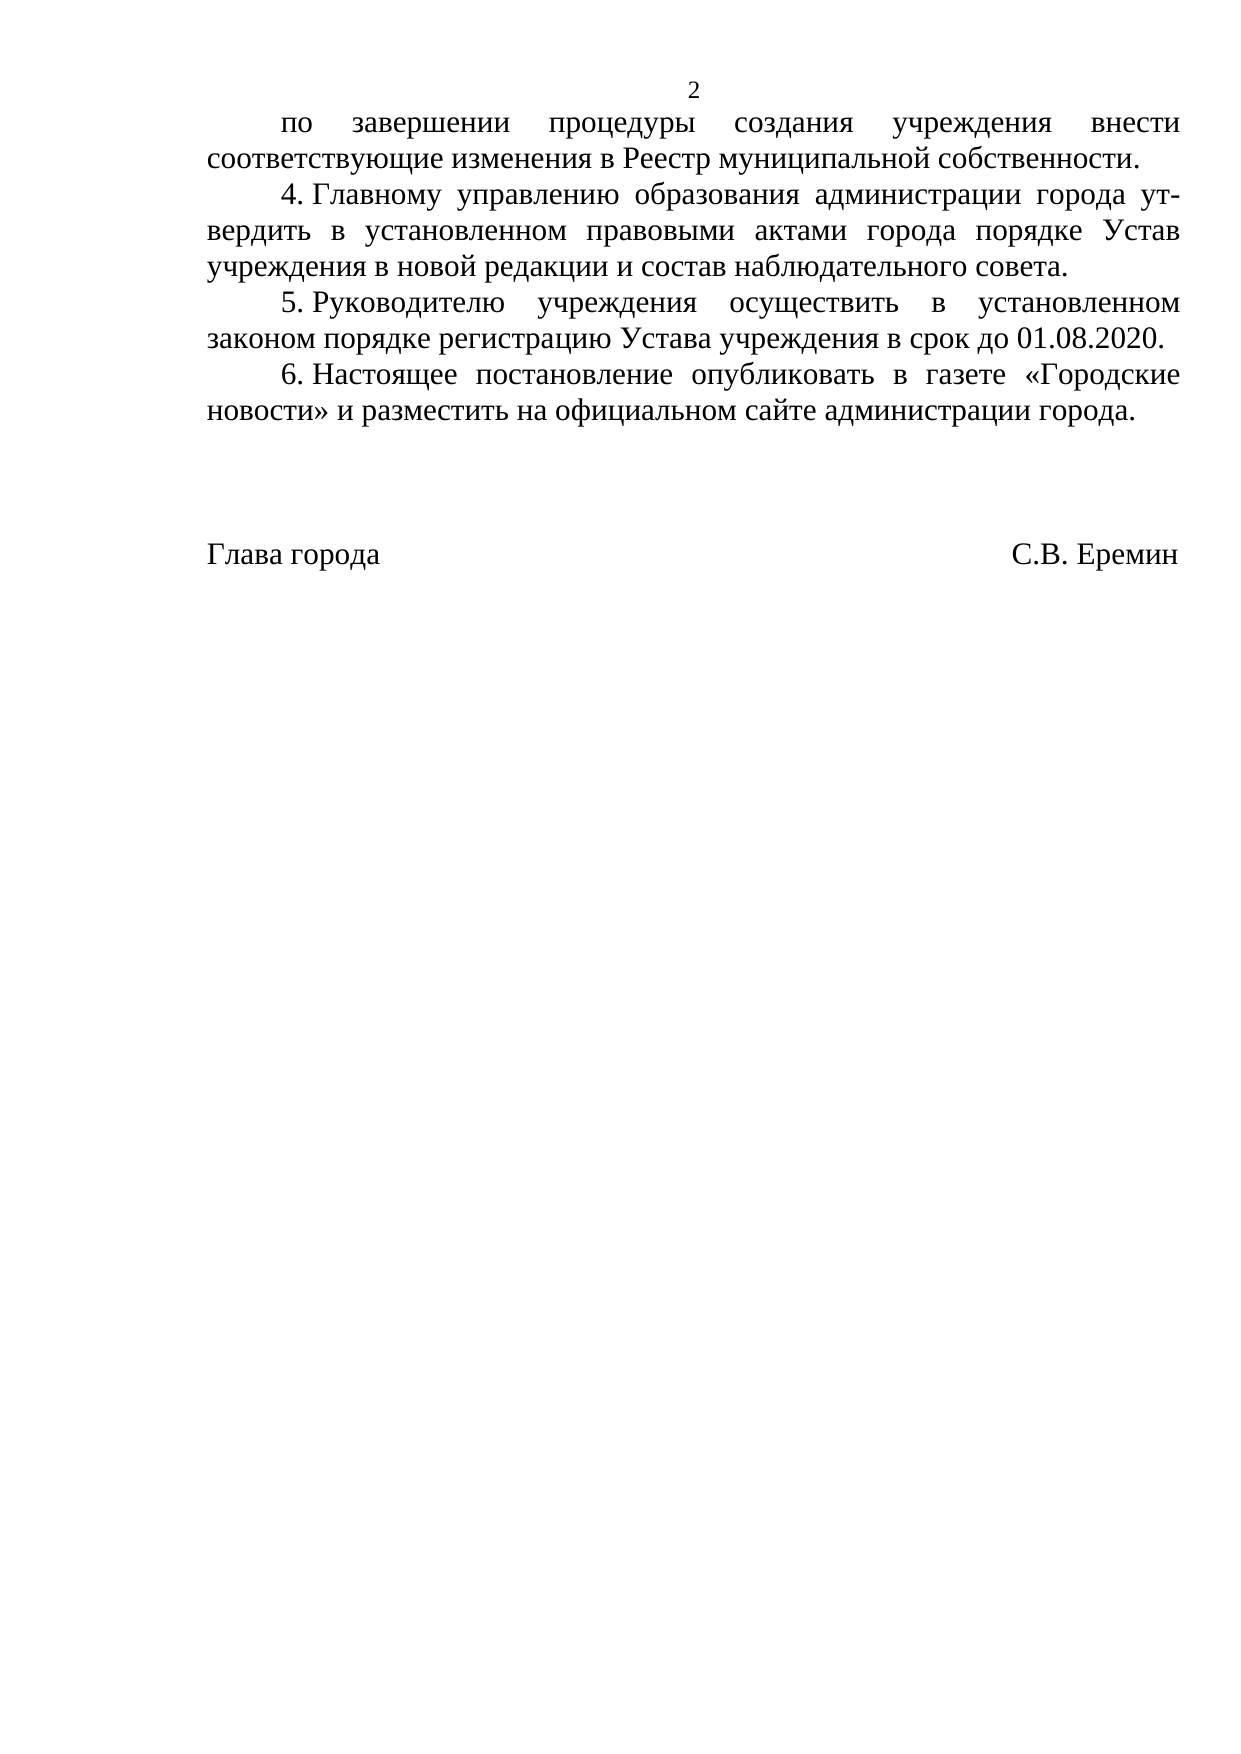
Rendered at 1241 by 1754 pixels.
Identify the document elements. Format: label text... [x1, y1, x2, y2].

text 6. Настоящее постановление опубликовать в газете «Городские новости» и разместить на официальном сайте администрации города. [207, 355, 1181, 427]
text 5. Руководителю учреждения осуществить в установленном законом порядке регистрацию Устава учреждения в срок до 01.08.2020. [207, 283, 1181, 355]
text по завершении процедуры создания учреждения внести соответствующие изменения в Реестр муниципальной собственности. [207, 104, 1181, 176]
text Глава города С.В. Еремин [207, 535, 1181, 571]
text 4. Главному управлению образования администрации города ут-вердить в установленном правовыми актами города порядке Устав учреждения в новой редакции и состав наблюдательного совета. [207, 176, 1181, 283]
